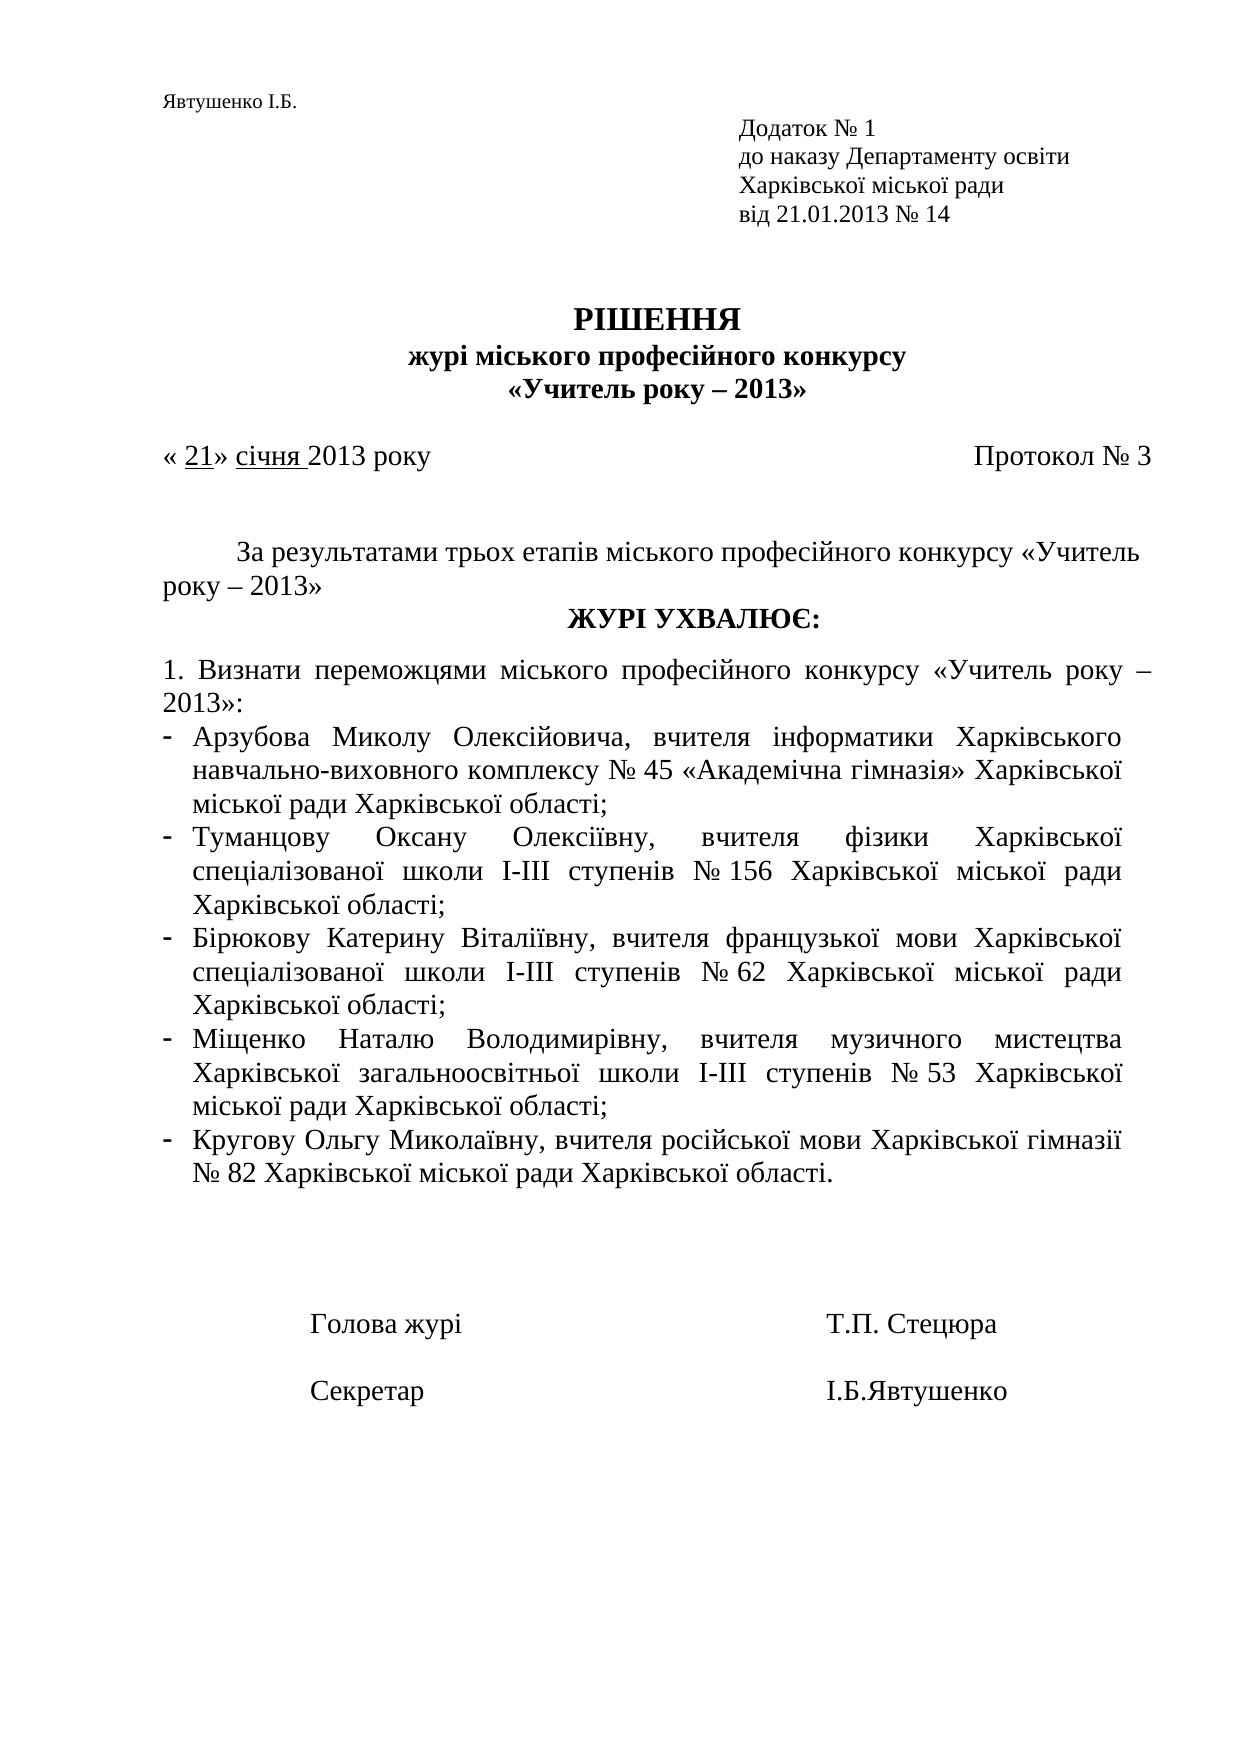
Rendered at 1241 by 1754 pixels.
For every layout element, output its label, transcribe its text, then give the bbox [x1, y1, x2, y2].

text від 21.01.2013 № 14 [738, 199, 1152, 228]
text За результатами трьох етапів міського професійного конкурсу «Учитель року – 2013» [162, 534, 1152, 601]
text Секретар І.Б.Явтушенко [162, 1373, 1152, 1407]
text до наказу Департаменту освіти [738, 141, 1152, 170]
list Арзубова Миколу Олексійовича, вчителя інформатики Харківського навчально-виховного комплексу № 45 «Академічна гімназія» Харківської міської ради Харківської області; [162, 719, 1122, 819]
text 1. Визнати переможцями міського професійного конкурсу «Учитель року – 2013»: [162, 652, 1152, 719]
text Харківської міської ради [738, 170, 1152, 199]
list Міщенко Наталю Володимирівну, вчителя музичного мистецтва Харківської загальноосвітньої школи І-ІІІ ступенів № 53 Харківської міської ради Харківської області; [162, 1021, 1122, 1122]
text Голова журі Т.П. Стецюра [162, 1306, 1152, 1340]
text ЖУРІ УХВАЛЮЄ: [162, 601, 1152, 635]
list Бірюкову Катерину Віталіївну, вчителя французької мови Харківської спеціалізованої школи І-ІІІ ступенів № 62 Харківської міської ради Харківської області; [162, 920, 1122, 1021]
text журі міського професійного конкурсу [162, 338, 1152, 371]
list Кругову Ольгу Миколаївну, вчителя російської мови Харківської гімназії № 82 Харківської міської ради Харківської області. [162, 1122, 1122, 1189]
text «Учитель року – 2013» [162, 371, 1152, 405]
text « 21» січня 2013 року Протокол № 3 [162, 438, 1152, 472]
text Додаток № 1 [738, 113, 1152, 141]
text РІШЕННЯ [162, 299, 1152, 338]
list Туманцову Оксану Олексіївну, вчителя фізики Харківської спеціалізованої школи І-ІІІ ступенів № 156 Харківської міської ради Харківської області; [162, 819, 1122, 920]
text Явтушенко І.Б. [162, 89, 1122, 113]
